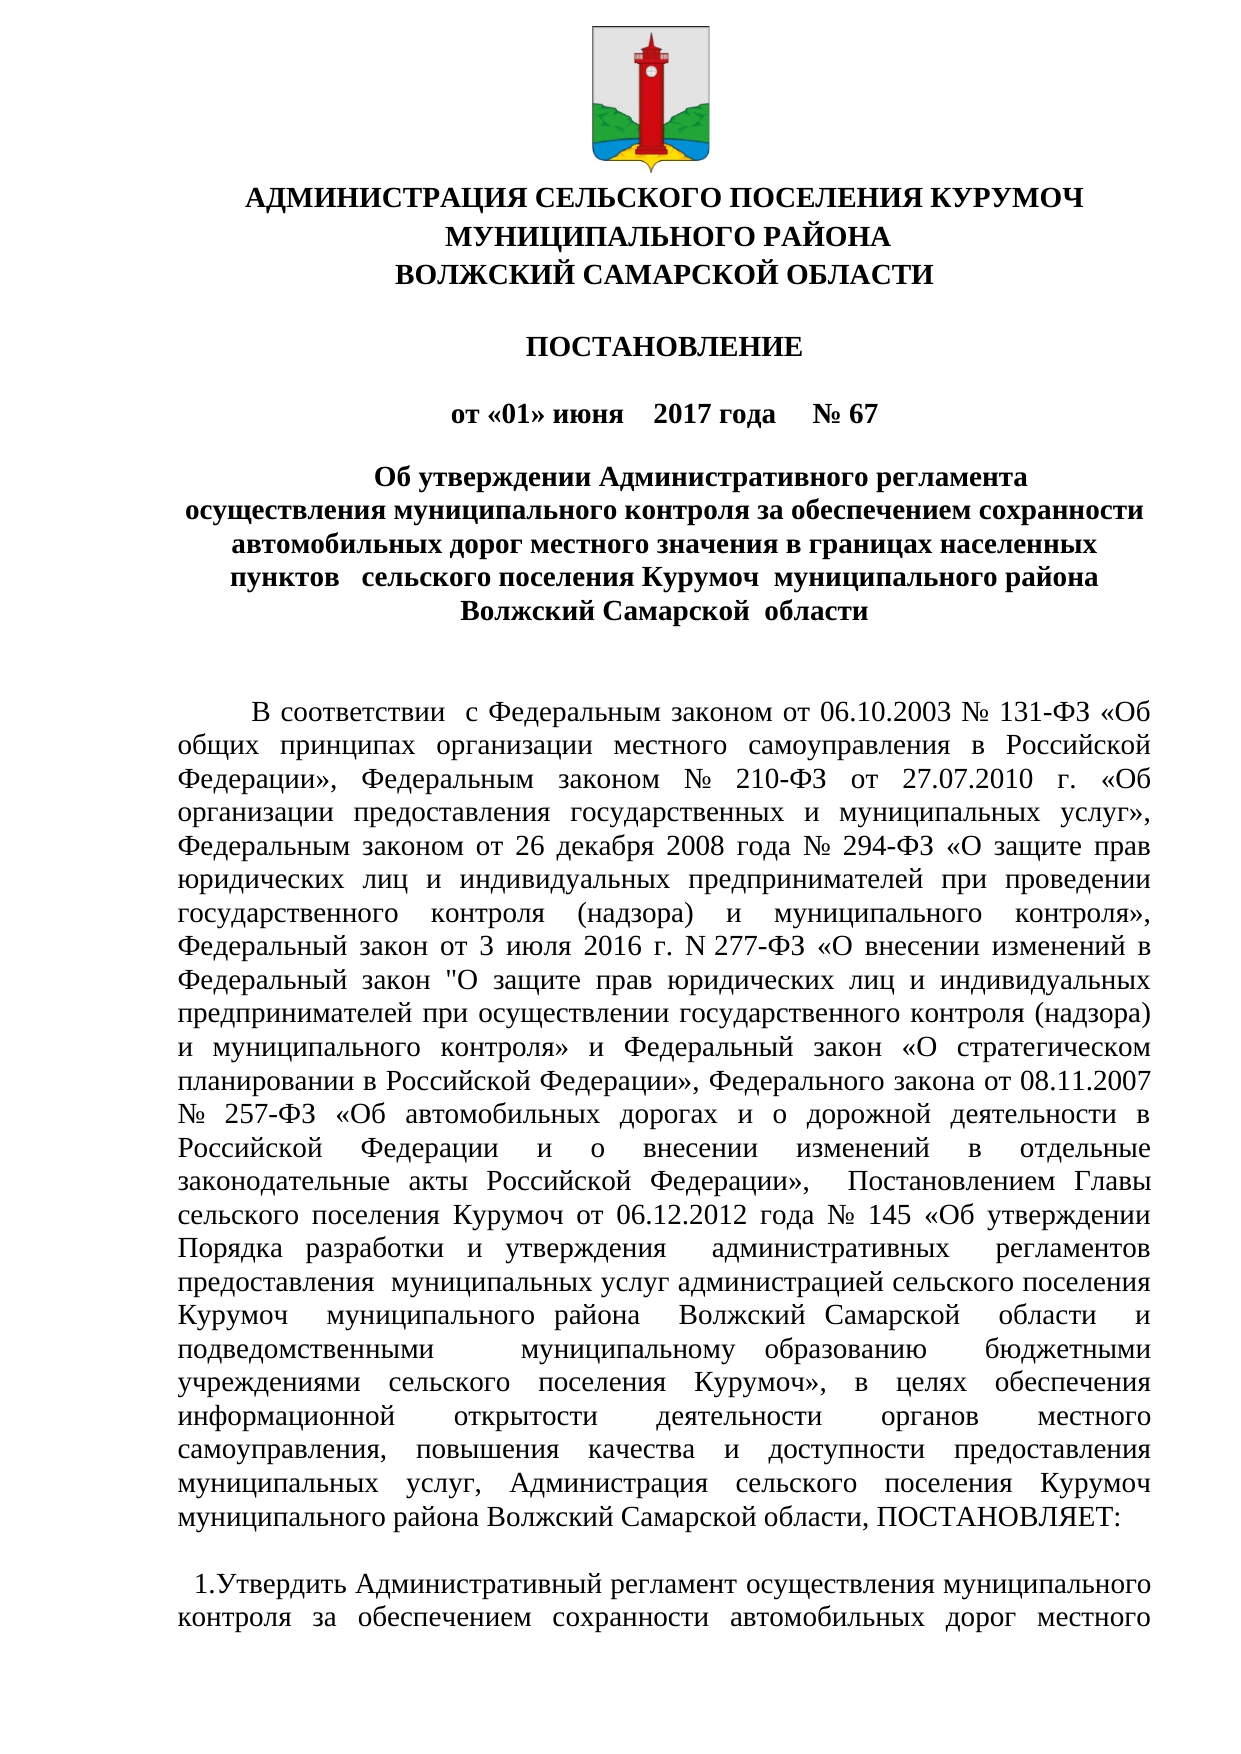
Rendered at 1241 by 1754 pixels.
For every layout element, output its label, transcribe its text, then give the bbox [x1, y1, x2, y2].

picture [592, 26, 710, 173]
text Волжский Самарской области [177, 593, 1152, 627]
text Об утверждении Административного регламента [177, 459, 1152, 492]
text ВОЛЖСКИЙ САМАРСКОЙ ОБЛАСТИ [177, 257, 1152, 291]
text от «01» июня 2017 года № 67 [177, 397, 1152, 430]
text МУНИЦИПАЛЬНОГО РАЙОНА [177, 219, 1152, 252]
text осуществления муниципального контроля за обеспечением сохранности автомобильных дорог местного значения в границах населенных пунктов сельского поселения Курумоч муниципального района [177, 492, 1152, 593]
text АДМИНИСТРАЦИЯ СЕЛЬСКОГО ПОСЕЛЕНИЯ КУРУМОЧ [177, 180, 1152, 214]
text В соответствии с Федеральным законом от 06.10.2003 № 131-ФЗ «Об общих принципах организации местного самоуправления в Российской Федерации», Федеральным законом № 210-ФЗ от 27.07.2010 г. «Об организации предоставления государственных и муниципальных услуг», Федеральным законом от 26 декабря 2008 года № 294-ФЗ «О защите прав юридических лиц и индивидуальных предпринимателей при проведении государственного контроля (надзора) и муниципального контроля», Федеральный закон от 3 июля 2016 г. N 277-ФЗ «О внесении изменений в Федеральный закон "О защите прав юридических лиц и индивидуальных предпринимателей при осуществлении государственного контроля (надзора) и муниципального контроля» и Федеральный закон «О стратегическом планировании в Российской Федерации», Федерального закона от 08.11.2007 № 257-ФЗ «Об автомобильных дорогах и о дорожной деятельности в Российской Федерации и о внесении изменений в отдельные законодательные акты Российской Федерации», Постановлением Главы сельского поселения Курумоч от 06.12.2012 года № 145 «Об утверждении Порядка разработки и утверждения административных регламентов предоставления муниципальных услуг администрацией сельского поселения Курумоч муниципального района Волжский Самарской области и подведомственными муниципальному образованию бюджетными учреждениями сельского поселения Курумоч», в целях обеспечения информационной открытости деятельности органов местного самоуправления, повышения качества и доступности предоставления муниципальных услуг, Администрация сельского поселения Курумоч муниципального района Волжский Самарской области, ПОСТАНОВЛЯЕТ: [177, 694, 1152, 1532]
text ПОСТАНОВЛЕНИЕ [177, 329, 1152, 363]
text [177, 1566, 1152, 1633]
